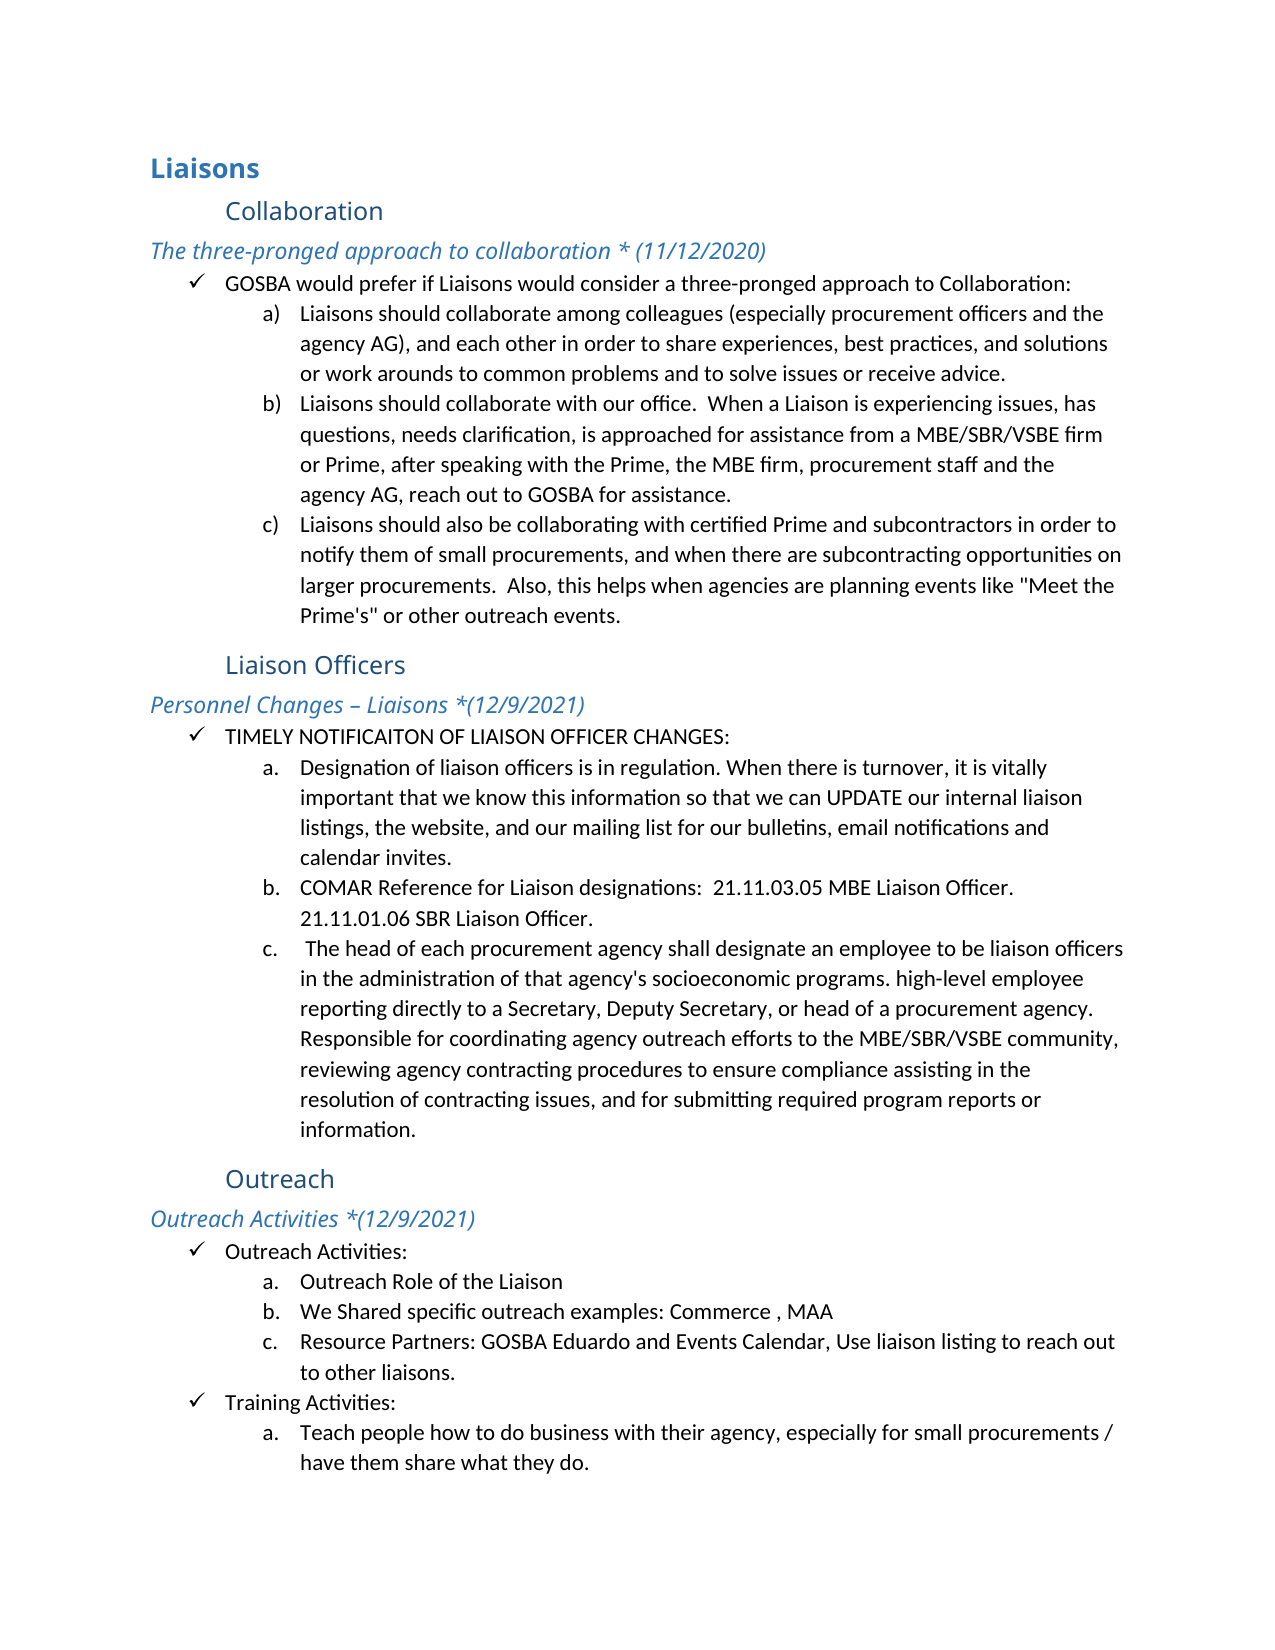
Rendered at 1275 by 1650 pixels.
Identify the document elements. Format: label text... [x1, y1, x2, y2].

subtitle Liaison Officers [225, 648, 1125, 682]
list Outreach Activities: [187, 1237, 1125, 1265]
subtitle Personnel Changes – Liaisons *(12/9/2021) [150, 689, 1125, 720]
list COMAR Reference for Liaison designations: 21.11.03.05 MBE Liaison Officer. 21.11.01.06 SBR Liaison Officer. [262, 873, 1125, 932]
list Teach people how to do business with their agency, especially for small procurements / have them share what they do. [262, 1418, 1125, 1476]
subtitle Outreach Activities *(12/9/2021) [150, 1203, 1125, 1234]
list TIMELY NOTIFICAITON OF LIAISON OFFICER CHANGES: [187, 722, 1125, 751]
list Outreach Role of the Liaison [262, 1267, 1125, 1295]
subtitle Liaisons [150, 150, 1125, 187]
subtitle The three-pronged approach to collaboration * (11/12/2020) [150, 235, 1125, 266]
list Liaisons should also be collaborating with certified Prime and subcontractors in order to notify them of small procurements, and when there are subcontracting opportunities on larger procurements. Also, this helps when agencies are planning events like "Meet the Prime's" or other outreach events. [262, 510, 1125, 629]
list Liaisons should collaborate among colleagues (especially procurement officers and the agency AG), and each other in order to share experiences, best practices, and solutions or work arounds to common problems and to solve issues or receive advice. [262, 299, 1125, 387]
list Liaisons should collaborate with our office. When a Liaison is experiencing issues, has questions, needs clarification, is approached for assistance from a MBE/SBR/VSBE firm or Prime, after speaking with the Prime, the MBE firm, procurement staff and the agency AG, reach out to GOSBA for assistance. [262, 389, 1125, 508]
list The head of each procurement agency shall designate an employee to be liaison officers in the administration of that agency's socioeconomic programs. high-level employee reporting directly to a Secretary, Deputy Secretary, or head of a procurement agency. Responsible for coordinating agency outreach efforts to the MBE/SBR/VSBE community, reviewing agency contracting procedures to ensure compliance assisting in the resolution of contracting issues, and for submitting required program reports or information. [262, 934, 1125, 1143]
subtitle Outreach [225, 1162, 1125, 1196]
subtitle Collaboration [225, 194, 1125, 228]
list Designation of liaison officers is in regulation. When there is turnover, it is vitally important that we know this information so that we can UPDATE our internal liaison listings, the website, and our mailing list for our bulletins, email notifications and calendar invites. [262, 753, 1125, 871]
list Resource Partners: GOSBA Eduardo and Events Calendar, Use liaison listing to reach out to other liaisons. [262, 1327, 1125, 1386]
list We Shared specific outreach examples: Commerce , MAA [262, 1297, 1125, 1325]
list Training Activities: [187, 1388, 1125, 1416]
list GOSBA would prefer if Liaisons would consider a three-pronged approach to Collaboration: [187, 269, 1125, 297]
